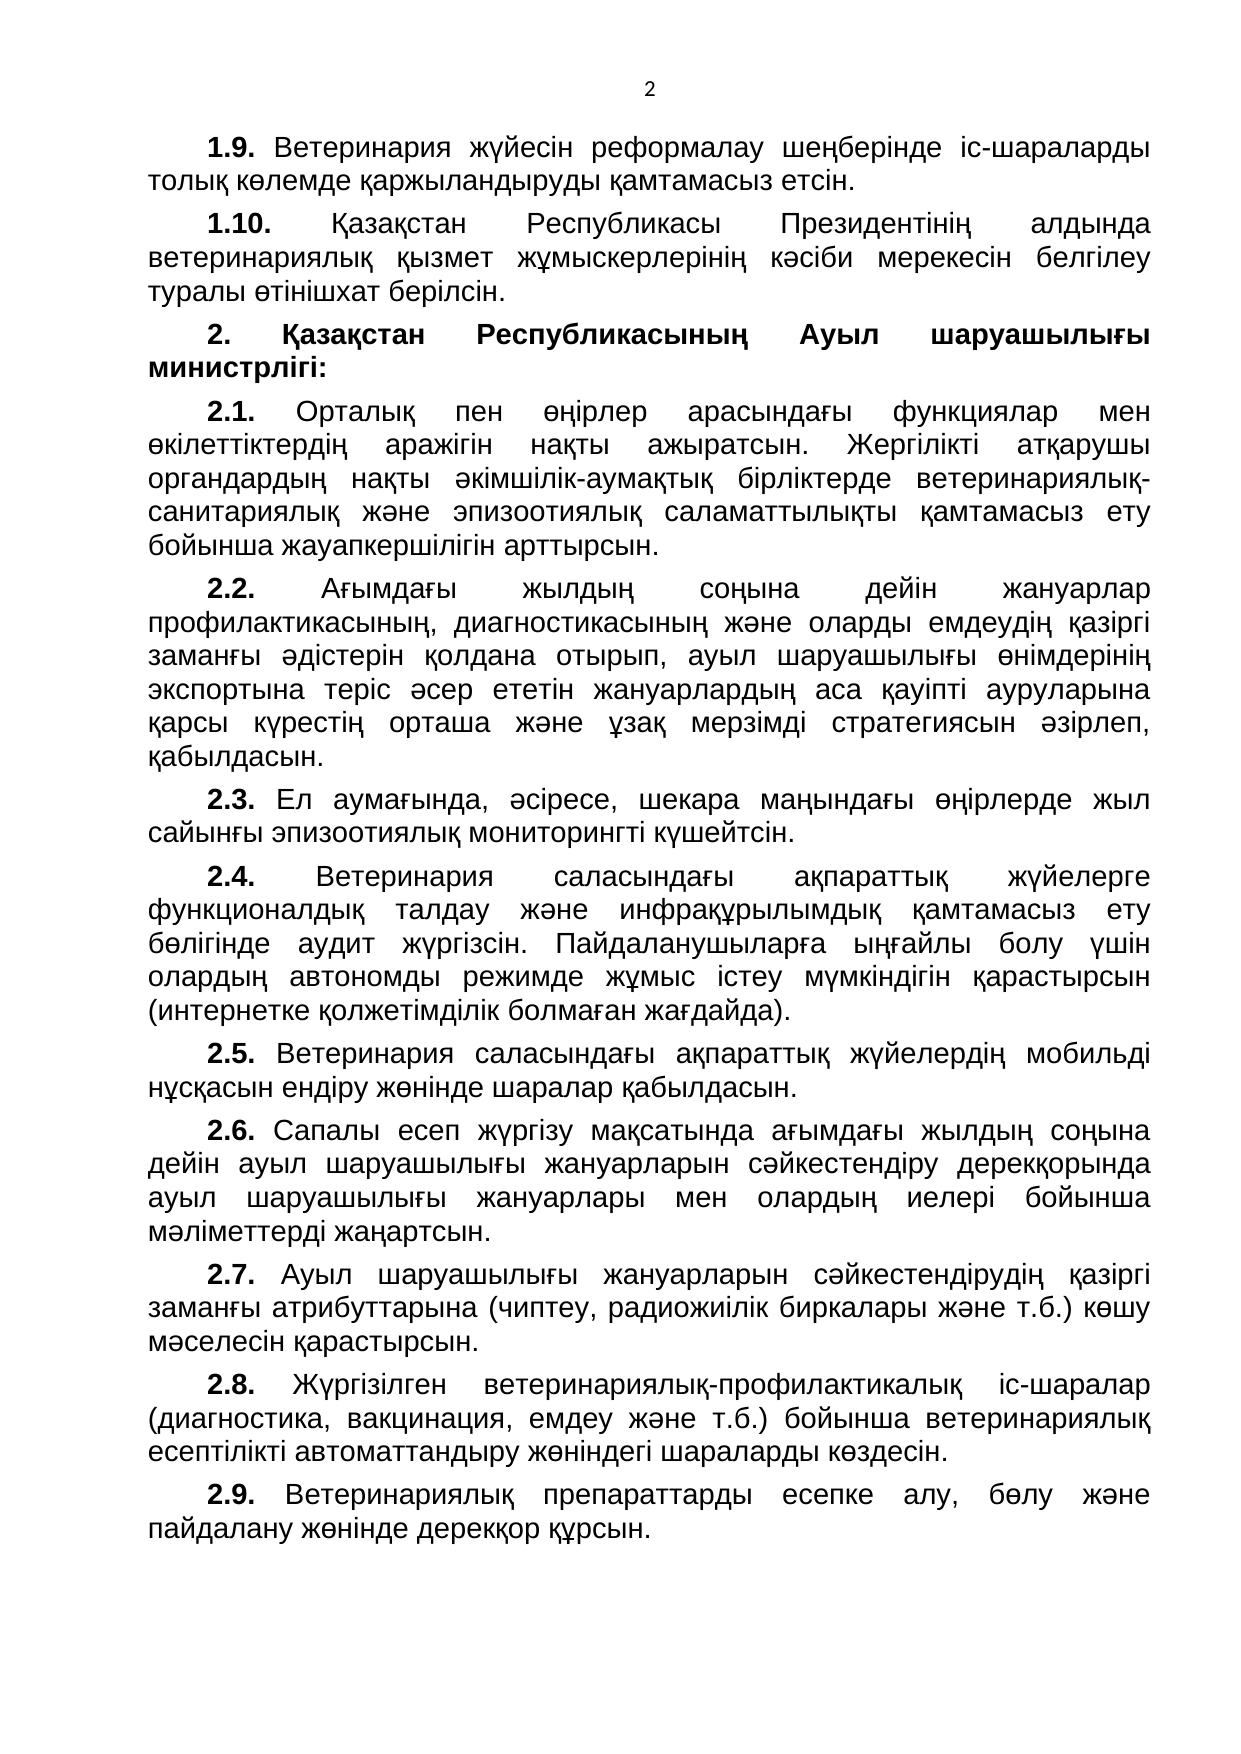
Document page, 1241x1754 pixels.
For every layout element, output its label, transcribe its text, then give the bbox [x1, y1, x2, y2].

text 2.9. Ветеринариялық препараттарды есепке алу, бөлу және пайдалану жөнінде дерекқор құрсын. [148, 1477, 1152, 1544]
text 2.4. Ветеринария саласындағы ақпараттық жүйелерге функционалдық талдау және инфрақұрылымдық қамтамасыз ету бөлігінде аудит жүргізсін. Пайдаланушыларға ыңғайлы болу үшін олардың автономды режимде жұмыс істеу мүмкіндігін қарастырсын (интернетке қолжетімділік болмаған жағдайда). [148, 859, 1152, 1026]
text 2.7. Ауыл шаруашылығы жануарларын сәйкестендірудің қазіргі заманғы атрибуттарына (чиптеу, радиожиілік биркалары және т.б.) көшу мәселесін қарастырсын. [148, 1257, 1152, 1357]
text 2.6. Сапалы есеп жүргізу мақсатында ағымдағы жылдың соңына дейін ауыл шаруашылығы жануарларын сәйкестендіру дерекқорында ауыл шаруашылығы жануарлары мен олардың иелері бойынша мәліметтерді жаңартсын. [148, 1113, 1152, 1247]
text 1.9. Ветеринария жүйесін реформалау шеңберінде іс-шараларды толық көлемде қаржыландыруды қамтамасыз етсін. [148, 130, 1152, 197]
list 2.3. Ел аумағында, әсіресе, шекара маңындағы өңірлерде жыл сайынғы эпизоотиялық мониторингті күшейтсін. [148, 782, 1152, 849]
text 2.5. Ветеринария саласындағы ақпараттық жүйелердің мобильді нұсқасын ендіру жөнінде шаралар қабылдасын. [148, 1036, 1152, 1103]
text 2.8. Жүргізілген ветеринариялық-профилактикалық іс-шаралар (диагностика, вакцинация, емдеу және т.б.) бойынша ветеринариялық есептілікті автоматтандыру жөніндегі шараларды көздесін. [148, 1367, 1152, 1468]
text 1.10. Қазақстан Республикасы Президентінің алдында ветеринариялық қызмет жұмыскерлерінің кәсіби мерекесін белгілеу туралы өтінішхат берілсін. [148, 207, 1152, 307]
text 2.1. Орталық пен өңірлер арасындағы функциялар мен өкілеттіктердің аражігін нақты ажыратсын. Жергілікті атқарушы органдардың нақты әкімшілік-аумақтық бірліктерде ветеринариялық-санитариялық және эпизоотиялық саламаттылықты қамтамасыз ету бойынша жауапкершілігін арттырсын. [148, 394, 1152, 561]
list 2.2. Ағымдағы жылдың соңына дейін жануарлар профилактикасының, диагностикасының және оларды емдеудің қазіргі заманғы әдістерін қолдана отырып, ауыл шаруашылығы өнімдерінің экспортына теріс әсер ететін жануарлардың аса қауіпті ауруларына қарсы күрестің орташа және ұзақ мерзімді стратегиясын әзірлеп, қабылдасын. [148, 571, 1152, 772]
text 2. Қазақстан Республикасының Ауыл шаруашылығы министрлігі: [148, 317, 1152, 384]
